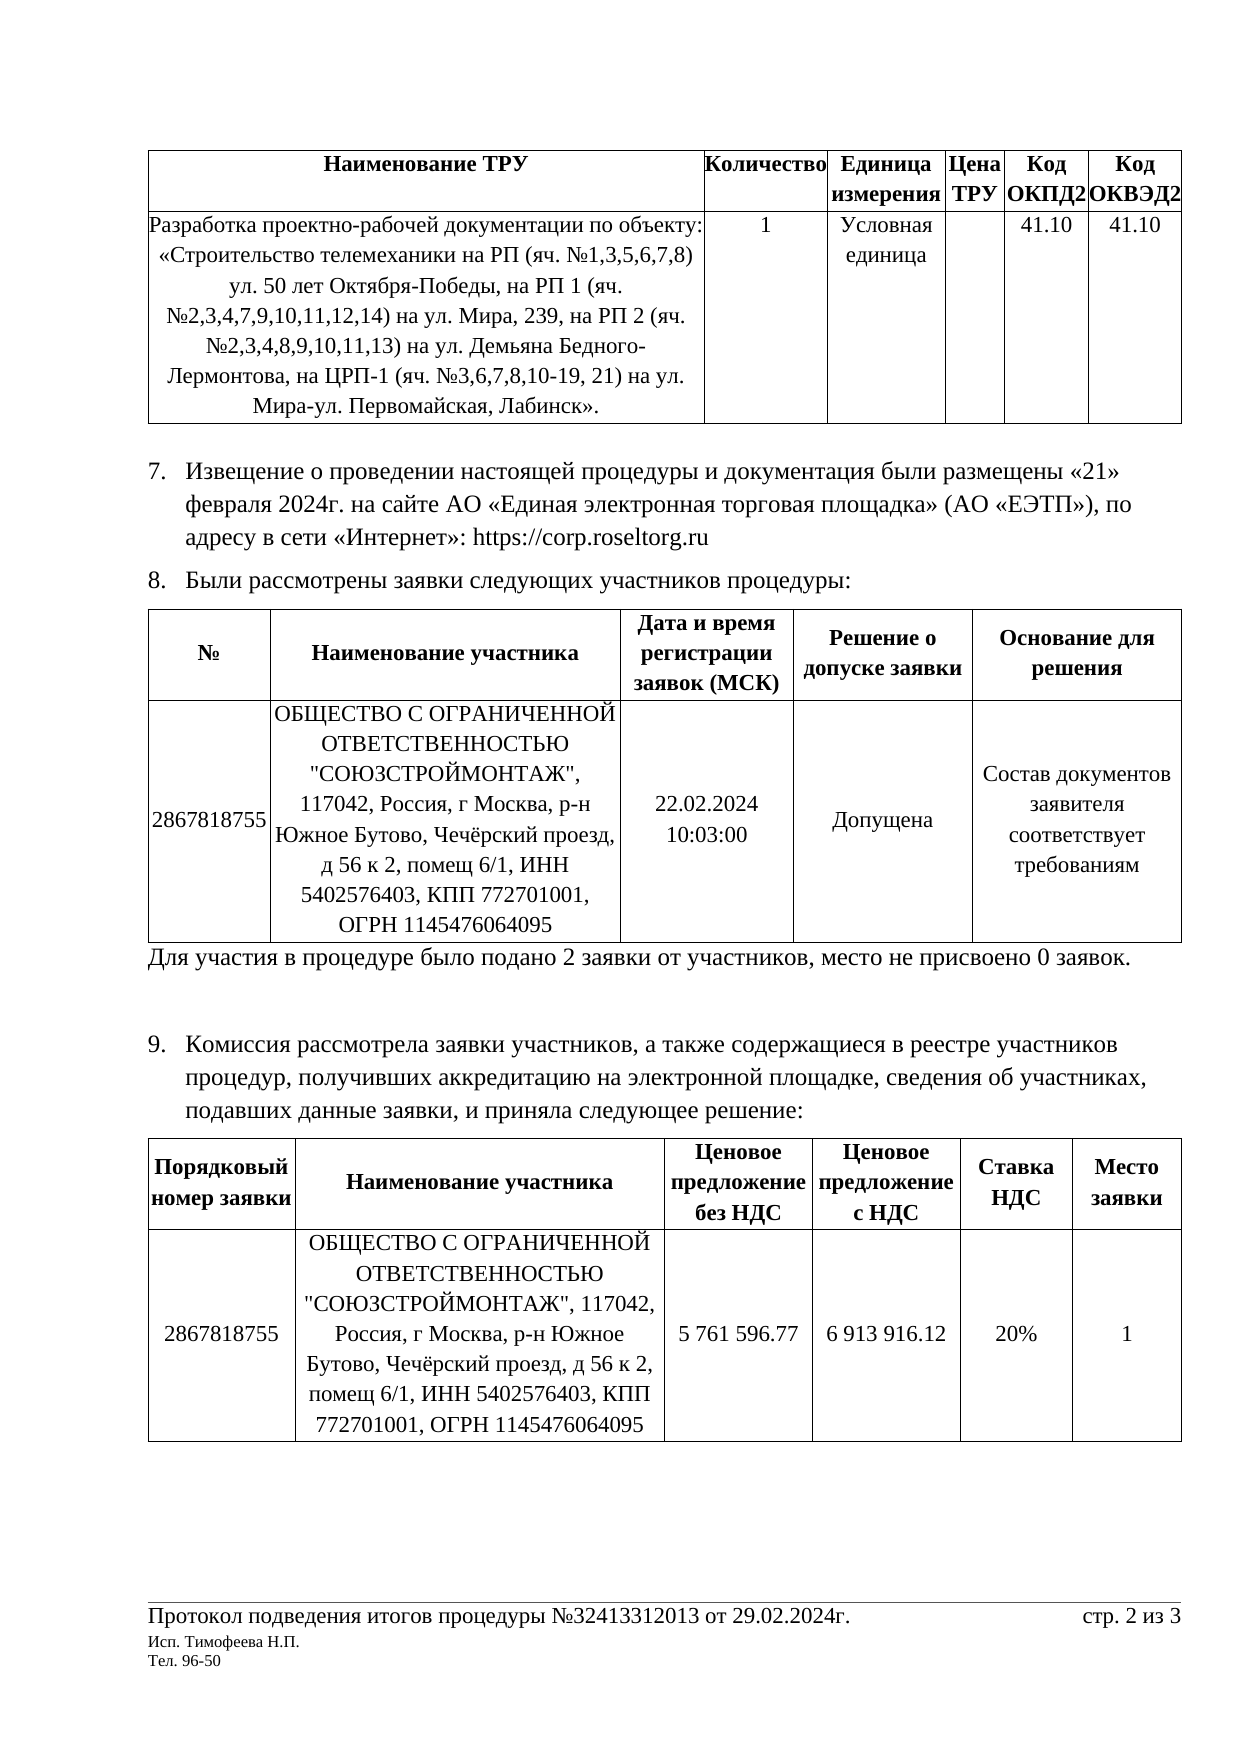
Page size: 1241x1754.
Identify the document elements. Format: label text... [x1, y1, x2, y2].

list Комиссия рассмотрела заявки участников, а также содержащиеся в реестре участников процедур, получивших аккредитацию на электронной площадке, сведения об участниках, подавших данные заявки, и приняла следующее решение: [148, 1029, 1181, 1124]
table_header Цена ТРУ [946, 151, 1004, 211]
table_cell 1 [705, 212, 827, 423]
table_cell 41.10 [1005, 212, 1088, 423]
table_cell 2867818755 [149, 1230, 295, 1441]
table_header Основание для решения [973, 610, 1181, 700]
table_header Код ОКПД2 [1005, 151, 1088, 211]
table_header Код ОКВЭД2 [1089, 151, 1181, 211]
table_cell Условная единица [828, 212, 945, 423]
table_cell 20% [961, 1230, 1072, 1441]
table_cell Состав документов заявителя соответствует требованиям [973, 701, 1181, 942]
table_cell 41.10 [1089, 212, 1181, 423]
table_header Дата и время регистрации заявок (МСК) [621, 610, 793, 700]
table_header Наименование участника [296, 1139, 664, 1229]
table_cell ОБЩЕСТВО С ОГРАНИЧЕННОЙ ОТВЕТСТВЕННОСТЬЮ "СОЮЗСТРОЙМОНТАЖ", 117042, Россия, г Москва, р-н Южное Бутово, Чечёрский проезд, д 56 к 2, помещ 6/1, ИНН 5402576403, КПП 772701001, ОГРН 1145476064095 [296, 1230, 664, 1441]
list Извещение о проведении настоящей процедуры и документация были размещены «21» февраля 2024г. на сайте АО «Единая электронная торговая площадка» (АО «ЕЭТП»), по адресу в сети «Интернет»: https://corp.roseltorg.ru [148, 456, 1181, 551]
text Для участия в процедуре было подано 2 заявки от участников, место не присвоено 0 заявок. [148, 943, 1181, 971]
table_header Ставка НДС [961, 1139, 1072, 1229]
table_header Количество [705, 151, 827, 211]
table_cell 6 913 916.12 [813, 1230, 960, 1441]
table_header № [149, 610, 270, 700]
table_header Порядковый номер заявки [149, 1139, 295, 1229]
table_header Наименование участника [271, 610, 620, 700]
table_header Ценовое предложение без НДС [665, 1139, 812, 1229]
table_cell 22.02.2024 10:03:00 [621, 701, 793, 942]
table_cell Разработка проектно-рабочей документации по объекту: «Строительство телемеханики на РП (яч. №1,3,5,6,7,8) ул. 50 лет Октября-Победы, на РП 1 (яч. №2,3,4,7,9,10,11,12,14) на ул. Мира, 239, на РП 2 (яч. №2,3,4,8,9,10,11,13) на ул. Демьяна Бедного-Лермонтова, на ЦРП-1 (яч. №3,6,7,8,10-19, 21) на ул. Мира-ул. Первомайская, Лабинск». [149, 212, 704, 423]
table_header Решение о допуске заявки [794, 610, 972, 700]
table_cell 1 [1073, 1230, 1181, 1441]
table_cell Допущена [794, 701, 972, 942]
table_header Место заявки [1073, 1139, 1181, 1229]
table_cell ОБЩЕСТВО С ОГРАНИЧЕННОЙ ОТВЕТСТВЕННОСТЬЮ "СОЮЗСТРОЙМОНТАЖ", 117042, Россия, г Москва, р-н Южное Бутово, Чечёрский проезд, д 56 к 2, помещ 6/1, ИНН 5402576403, КПП 772701001, ОГРН 1145476064095 [271, 701, 620, 942]
table_cell 5 761 596.77 [665, 1230, 812, 1441]
table_cell [946, 212, 1004, 423]
table_header Единица измерения [828, 151, 945, 211]
table_header Ценовое предложение с НДС [813, 1139, 960, 1229]
list Были рассмотрены заявки следующих участников процедуры: [148, 565, 1181, 594]
table_cell 2867818755 [149, 701, 270, 942]
table_header Наименование ТРУ [149, 151, 704, 211]
